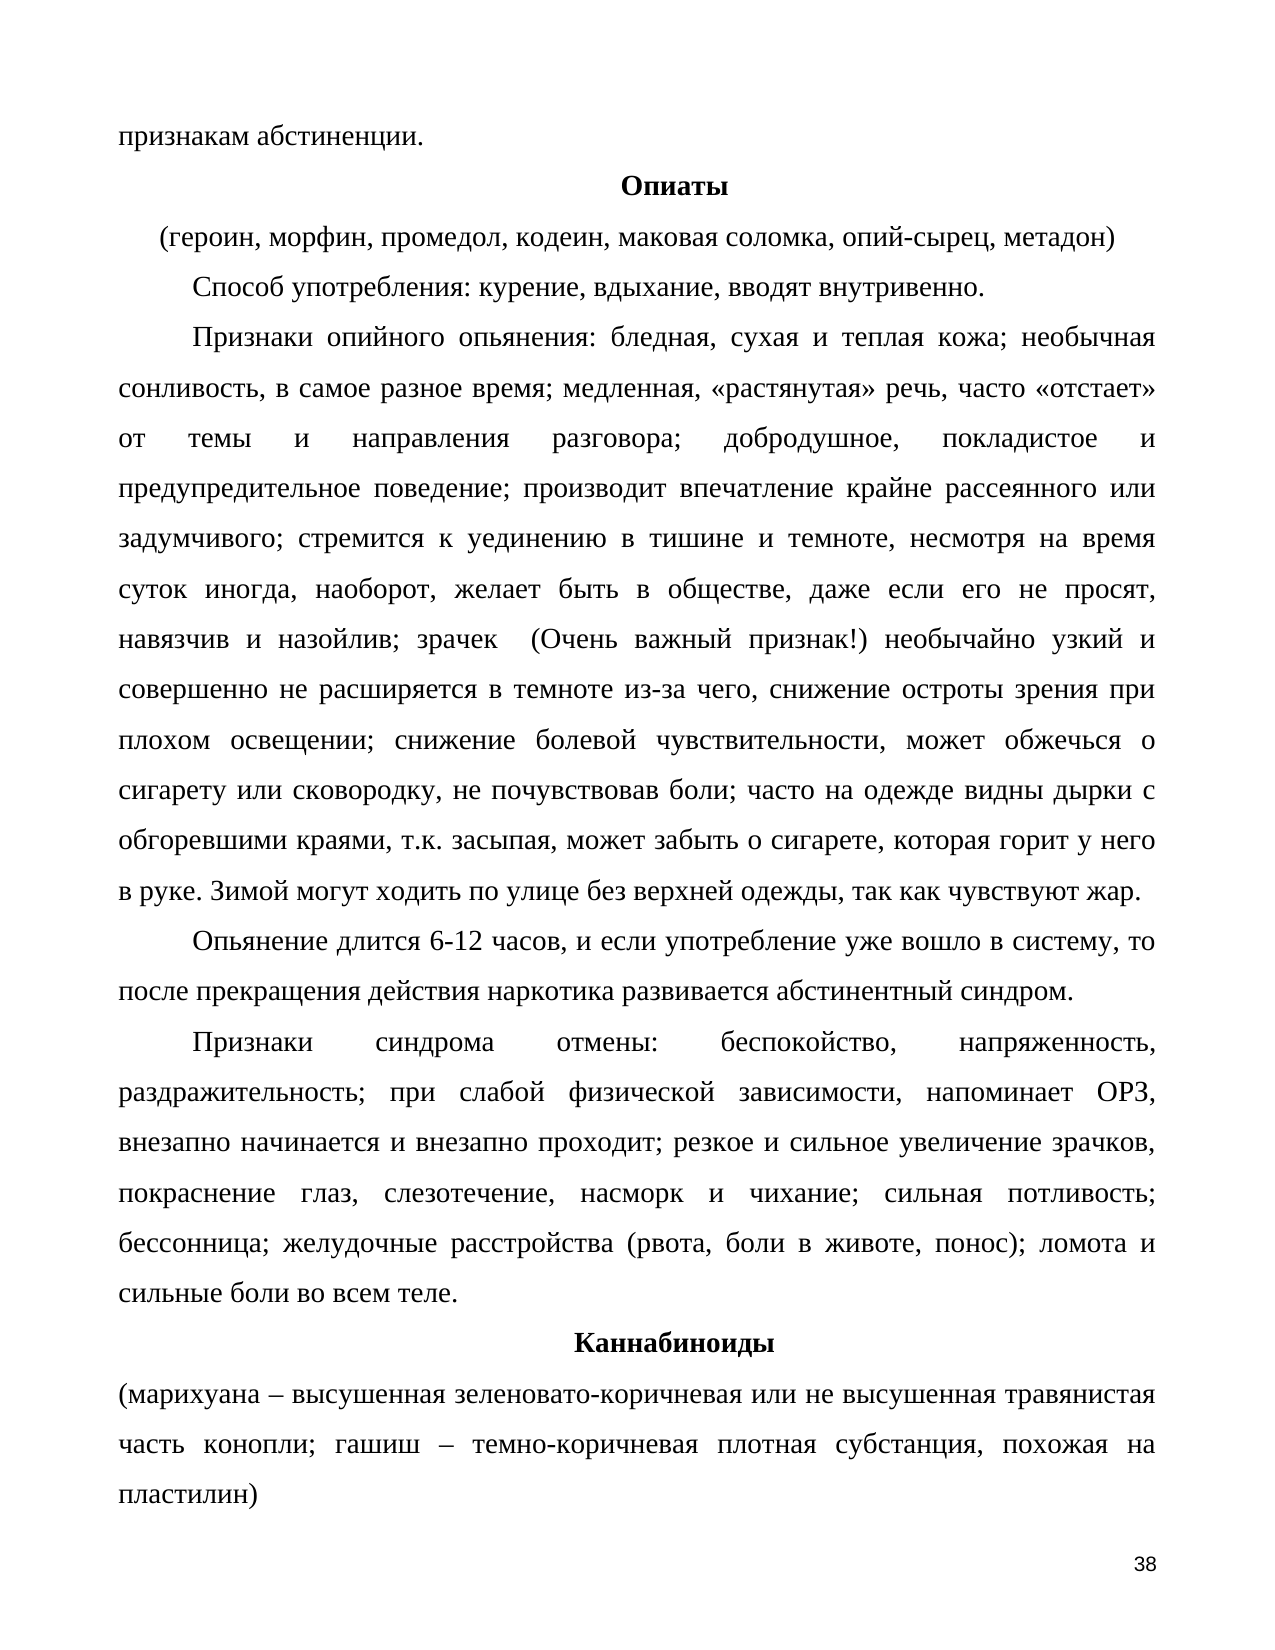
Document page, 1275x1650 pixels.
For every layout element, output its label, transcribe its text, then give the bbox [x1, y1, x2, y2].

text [118, 118, 1157, 152]
text Признаки синдрома отмены: беспокойство, напряженность, раздражительность; при слабой физической зависимости, напоминает ОРЗ, внезапно начинается и внезапно проходит; резкое и сильное увеличение зрачков, покраснение глаз, слезотечение, насморк и чихание; сильная потливость; бессонница; желудочные расстройства (рвота, боли в животе, понос); ломота и сильные боли во всем теле. [118, 1024, 1157, 1309]
text Способ употребления: курение, вдыхание, вводят внутривенно. [118, 269, 1157, 303]
text Опиаты [118, 168, 1157, 202]
text Каннабиноиды [118, 1326, 1157, 1359]
text (марихуана – высушенная зеленовато-коричневая или не высушенная травянистая часть конопли; гашиш – темно-коричневая плотная субстанция, похожая на пластилин) [118, 1376, 1157, 1510]
text Опьянение длится 6-12 часов, и если употребление уже вошло в систему, то после прекращения действия наркотика развивается абстинентный синдром. [118, 923, 1157, 1007]
text (героин, морфин, промедол, кодеин, маковая соломка, опий-сырец, метадон) [118, 219, 1157, 252]
text Признаки опийного опьянения: бледная, сухая и теплая кожа; необычная сонливость, в самое разное время; медленная, «растянутая» речь, часто «отстает» от темы и направления разговора; добродушное, покладистое и предупредительное поведение; производит впечатление крайне рассеянного или задумчивого; стремится к уединению в тишине и темноте, несмотря на время суток иногда, наоборот, желает быть в обществе, даже если его не просят, навязчив и назойлив; зрачек (Очень важный признак!) необычайно узкий и совершенно не расширяется в темноте из-за чего, снижение остроты зрения при плохом освещении; снижение болевой чувствительности, может обжечься о сигарету или сковородку, не почувствовав боли; часто на одежде видны дырки с обгоревшими краями, т.к. засыпая, может забыть о сигарете, которая горит у него в руке. Зимой могут ходить по улице без верхней одежды, так как чувствуют жар. [118, 319, 1157, 906]
